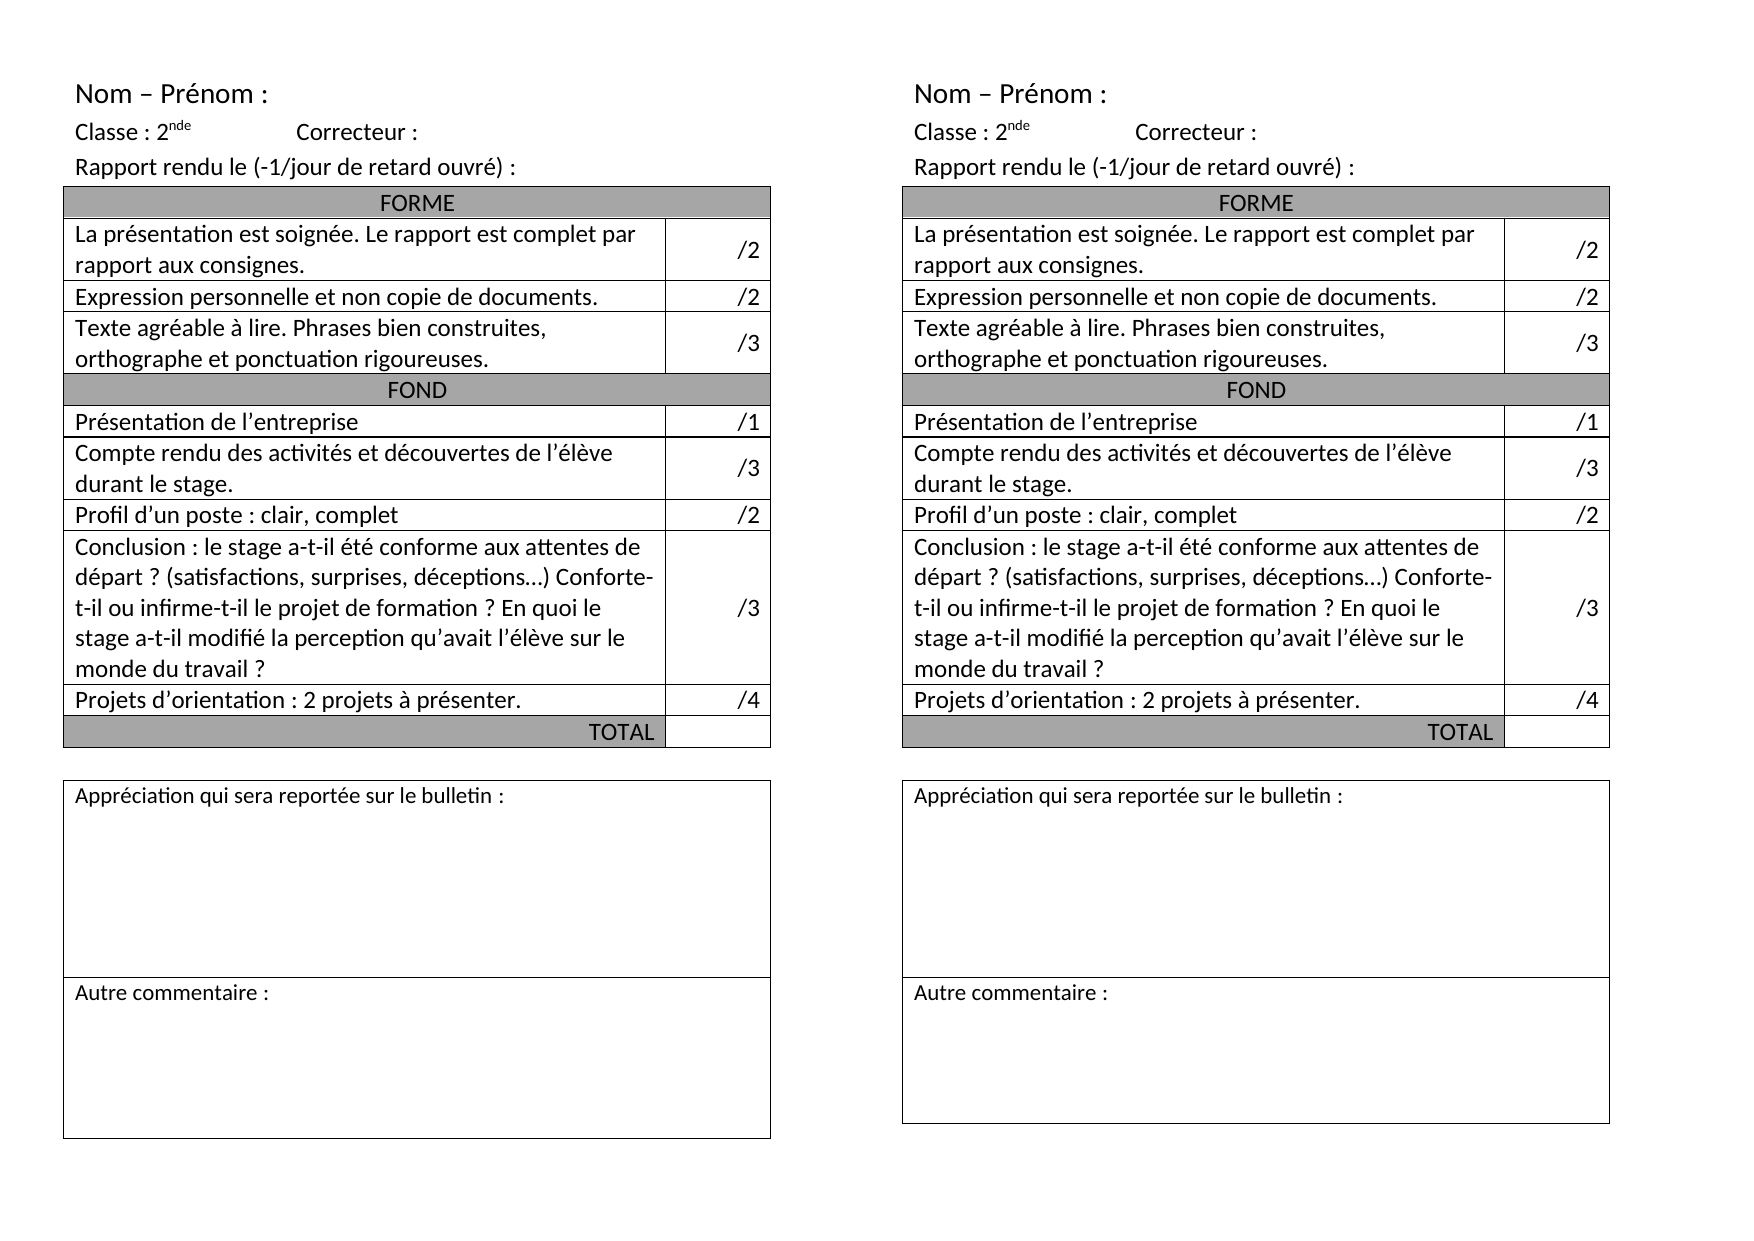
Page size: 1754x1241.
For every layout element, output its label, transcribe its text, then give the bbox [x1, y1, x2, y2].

table_cell /2 [666, 219, 770, 279]
table_cell Texte agréable à lire. Phrases bien construites, orthographe et ponctuation rigoureuses. [903, 312, 1504, 373]
table_cell /2 [1505, 500, 1609, 530]
table_header Appréciation qui sera reportée sur le bulletin : [64, 781, 770, 977]
table_cell /4 [666, 685, 770, 715]
text Rapport rendu le (-1/jour de retard ouvré) : [914, 151, 1679, 181]
table_cell Texte agréable à lire. Phrases bien construites, orthographe et ponctuation rigoureuses. [64, 312, 665, 373]
text Classe : 2nde Correcteur : [75, 116, 840, 146]
table_cell Autre commentaire : [64, 978, 770, 1137]
table_cell TOTAL [64, 716, 665, 747]
table_cell /3 [1505, 312, 1609, 373]
table_cell Expression personnelle et non copie de documents. [64, 281, 665, 311]
table_cell /2 [1505, 281, 1609, 311]
table_cell /2 [666, 500, 770, 530]
text Rapport rendu le (-1/jour de retard ouvré) : [75, 151, 840, 181]
text Nom – Prénom : [914, 75, 1679, 111]
table_cell FOND [903, 374, 1609, 405]
table_cell [1505, 716, 1609, 747]
table_cell FOND [64, 374, 770, 405]
table_cell Autre commentaire : [903, 978, 1609, 1123]
table_header FORME [903, 187, 1609, 217]
table_cell /1 [666, 406, 770, 436]
table_cell /3 [1505, 438, 1609, 498]
table_cell Expression personnelle et non copie de documents. [903, 281, 1504, 311]
table_cell [666, 716, 770, 747]
table_cell Compte rendu des activités et découvertes de l’élève durant le stage. [64, 438, 665, 498]
table_cell /3 [666, 312, 770, 373]
table_cell /3 [1505, 531, 1609, 684]
table_cell /2 [1505, 219, 1609, 279]
table_cell La présentation est soignée. Le rapport est complet par rapport aux consignes. [903, 219, 1504, 279]
table_cell La présentation est soignée. Le rapport est complet par rapport aux consignes. [64, 219, 665, 279]
table_cell Profil d’un poste : clair, complet [64, 500, 665, 530]
table_cell Compte rendu des activités et découvertes de l’élève durant le stage. [903, 438, 1504, 498]
table_cell /3 [666, 438, 770, 498]
table_cell /2 [666, 281, 770, 311]
table_cell Présentation de l’entreprise [903, 406, 1504, 436]
table_header FORME [64, 187, 770, 217]
table_cell /1 [1505, 406, 1609, 436]
table_cell TOTAL [903, 716, 1504, 747]
table_cell Profil d’un poste : clair, complet [903, 500, 1504, 530]
text Classe : 2nde Correcteur : [914, 116, 1679, 146]
text Nom – Prénom : [75, 75, 840, 111]
table_header Appréciation qui sera reportée sur le bulletin : [903, 781, 1609, 977]
table_cell Projets d’orientation : 2 projets à présenter. [64, 685, 665, 715]
table_cell Conclusion : le stage a-t-il été conforme aux attentes de départ ? (satisfactions, surprises, déceptions…) Conforte-t-il ou infirme-t-il le projet de formation ? En quoi le stage a-t-il modifié la perception qu’avait l’élève sur le monde du travail ? [903, 531, 1504, 684]
table_cell Projets d’orientation : 2 projets à présenter. [903, 685, 1504, 715]
table_cell /3 [666, 531, 770, 684]
table_cell /4 [1505, 685, 1609, 715]
table_cell Conclusion : le stage a-t-il été conforme aux attentes de départ ? (satisfactions, surprises, déceptions…) Conforte-t-il ou infirme-t-il le projet de formation ? En quoi le stage a-t-il modifié la perception qu’avait l’élève sur le monde du travail ? [64, 531, 665, 684]
table_cell Présentation de l’entreprise [64, 406, 665, 436]
